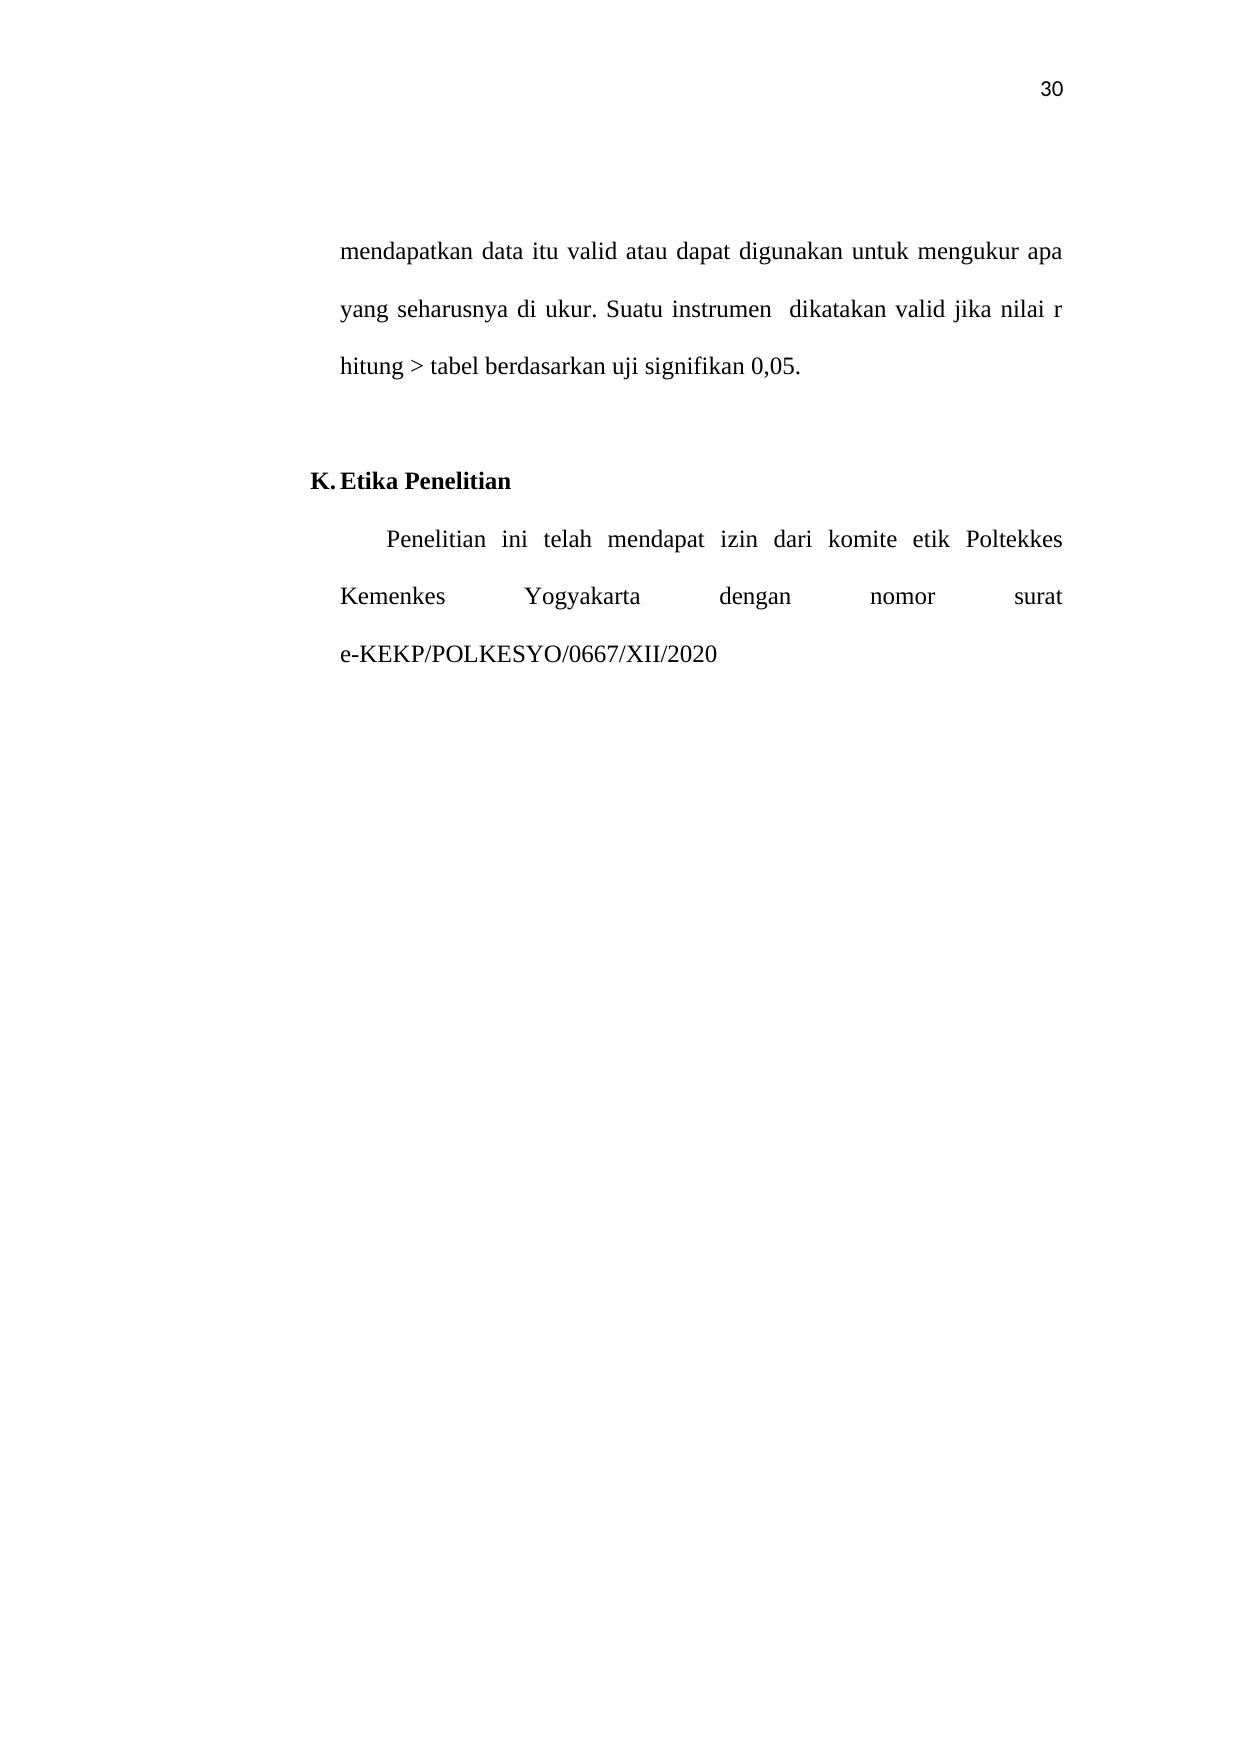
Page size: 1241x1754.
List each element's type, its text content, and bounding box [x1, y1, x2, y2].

text Penelitian ini telah mendapat izin dari komite etik Poltekkes Kemenkes Yogyakarta dengan nomor surat e-KEKP/POLKESYO/0667/XII/2020 [340, 524, 1063, 667]
list Etika Penelitian [310, 466, 1063, 495]
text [340, 236, 1063, 380]
